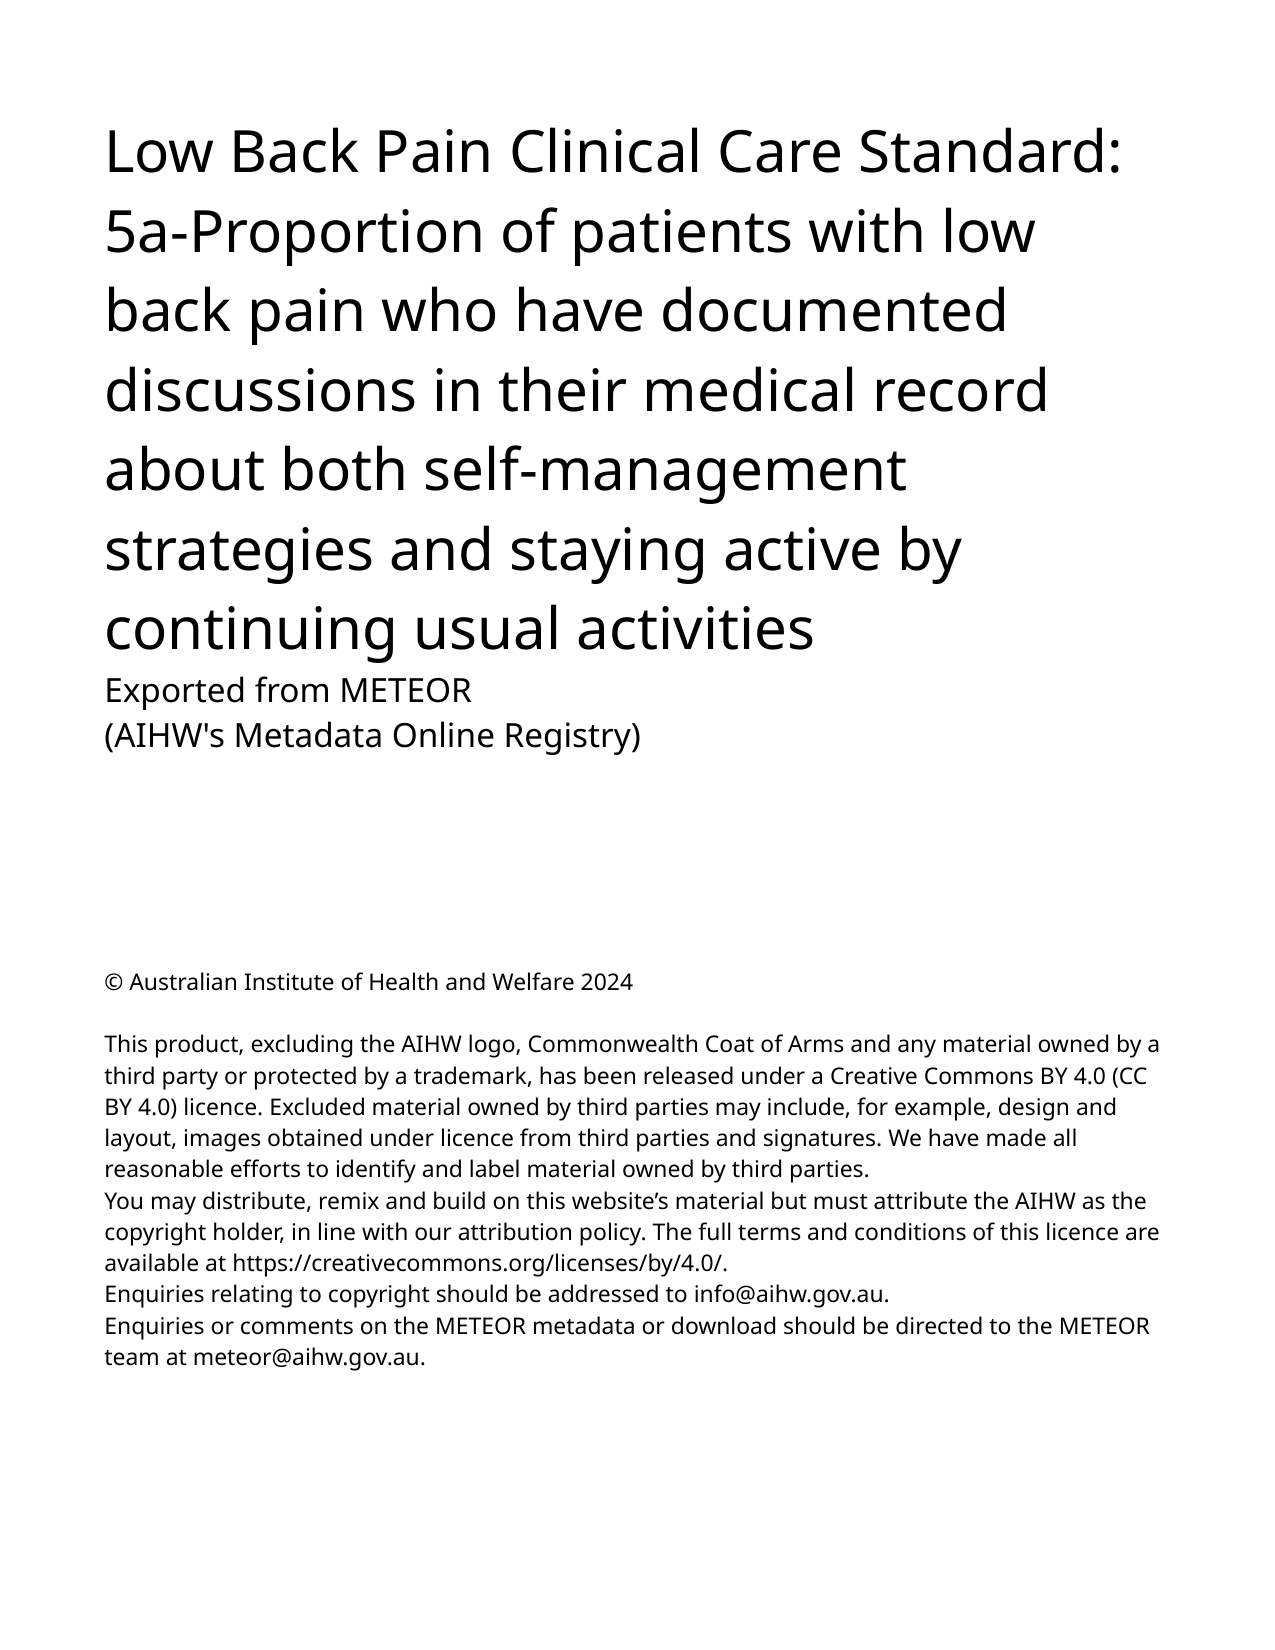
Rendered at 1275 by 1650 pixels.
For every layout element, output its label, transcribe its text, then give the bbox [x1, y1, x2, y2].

text © Australian Institute of Health and Welfare 2024 [104, 966, 1171, 997]
subtitle Exported from METEOR [104, 667, 1171, 712]
text You may distribute, remix and build on this website’s material but must attribute the AIHW as the copyright holder, in line with our attribution policy. The full terms and conditions of this licence are available at https://creativecommons.org/licenses/by/4.0/. [104, 1185, 1171, 1278]
text Enquiries or comments on the METEOR metadata or download should be directed to the METEOR team at meteor@aihw.gov.au. [104, 1310, 1171, 1372]
text Enquiries relating to copyright should be addressed to info@aihw.gov.au. [104, 1278, 1171, 1310]
subtitle (AIHW's Metadata Online Registry) [104, 712, 1171, 758]
text This product, excluding the AIHW logo, Commonwealth Coat of Arms and any material owned by a third party or protected by a trademark, has been released under a Creative Commons BY 4.0 (CC BY 4.0) licence. Excluded material owned by third parties may include, for example, design and layout, images obtained under licence from third parties and signatures. We have made all reasonable efforts to identify and label material owned by third parties. [104, 1028, 1171, 1185]
title Low Back Pain Clinical Care Standard: 5a-Proportion of patients with low back pain who have documented discussions in their medical record about both self-management strategies and staying active by continuing usual activities [104, 110, 1171, 667]
